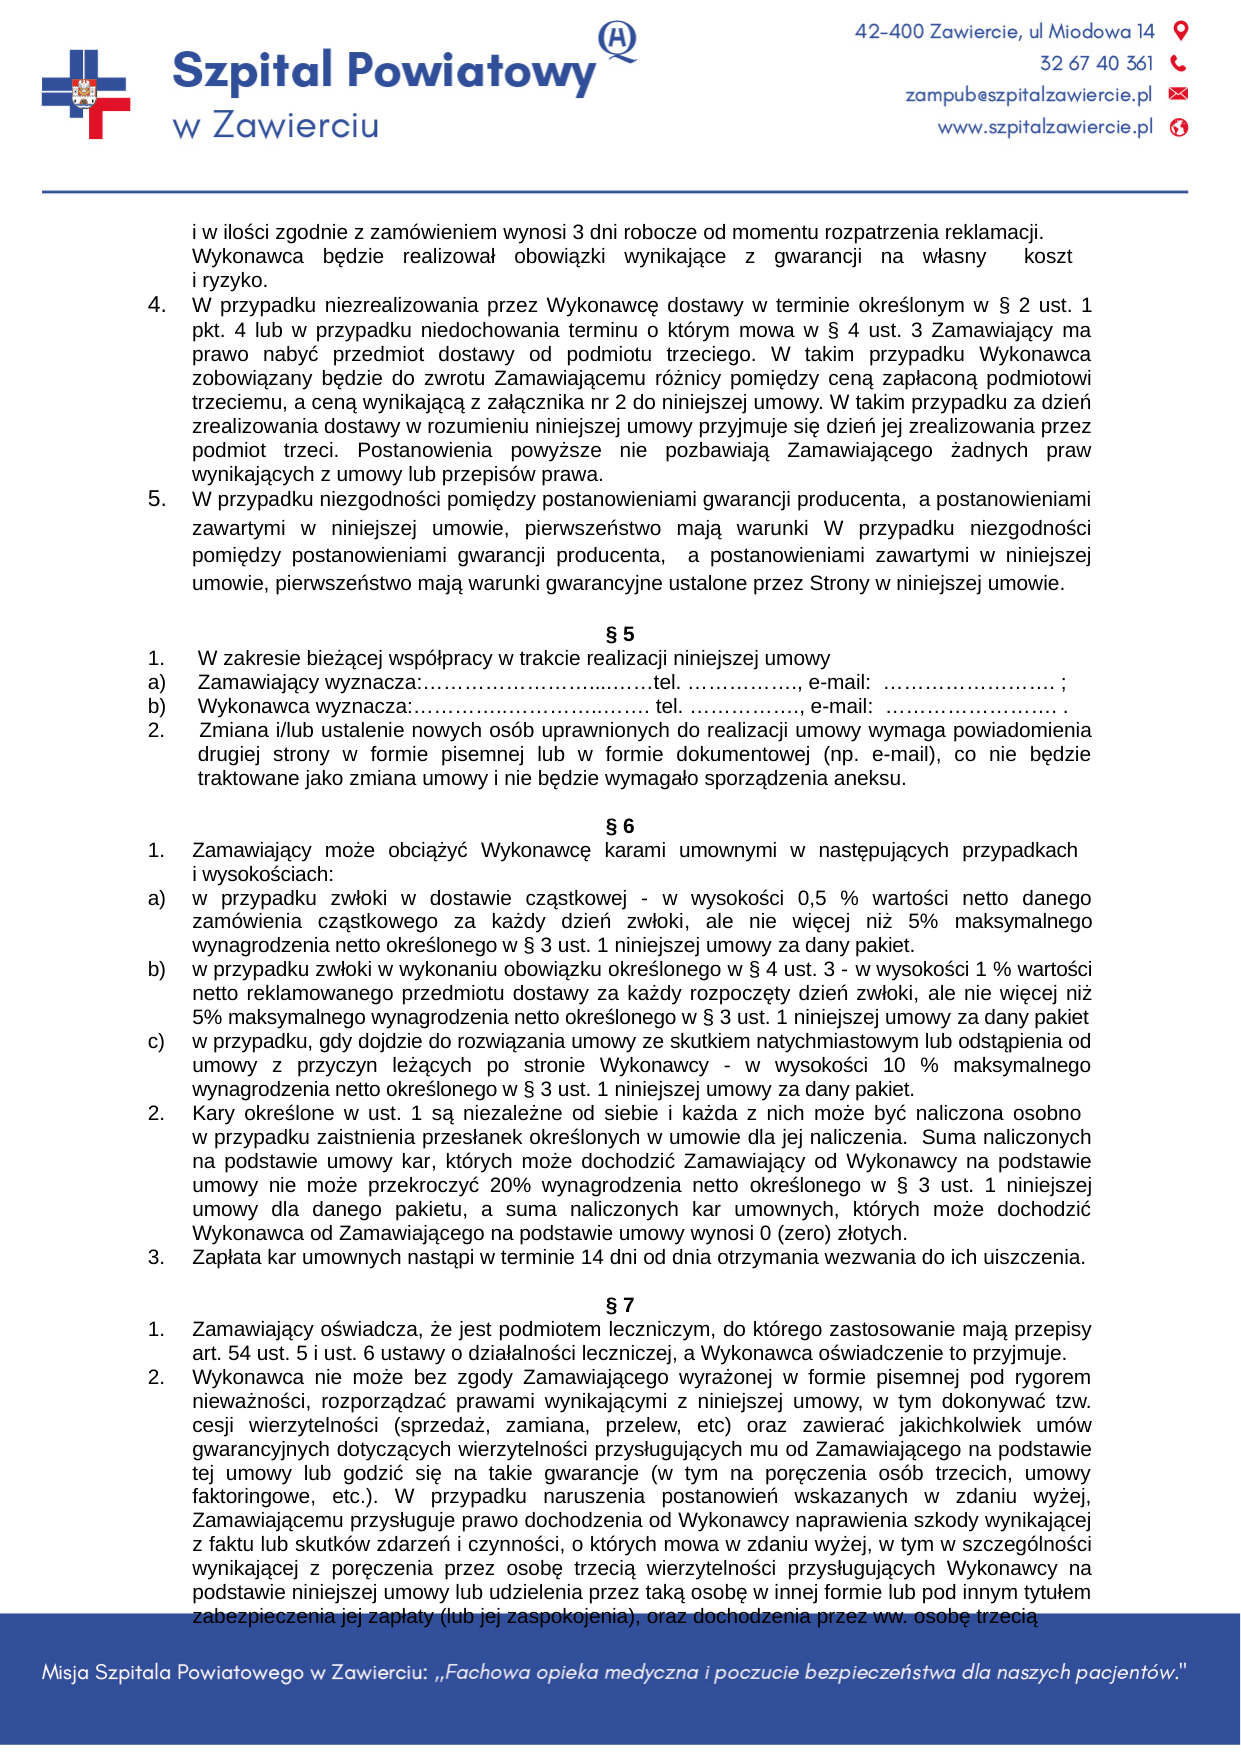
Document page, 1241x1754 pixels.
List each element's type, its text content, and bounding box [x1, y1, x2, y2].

list Kary określone w ust. 1 są niezależne od siebie i każda z nich może być naliczona osobno w przypadku zaistnienia przesłanek określonych w umowie dla jej naliczenia. Suma naliczonych na podstawie umowy kar, których może dochodzić Zamawiający od Wykonawcy na podstawie umowy nie może przekroczyć 20% wynagrodzenia netto określonego w § 3 ust. 1 niniejszej umowy dla danego pakietu, a suma naliczonych kar umownych, których może dochodzić Wykonawca od Zamawiającego na podstawie umowy wynosi 0 (zero) złotych. [148, 1101, 1093, 1245]
list w przypadku, gdy dojdzie do rozwiązania umowy ze skutkiem natychmiastowym lub odstąpienia od umowy z przyczyn leżących po stronie Wykonawcy - w wysokości 10 % maksymalnego wynagrodzenia netto określonego w § 3 ust. 1 niniejszej umowy za dany pakiet. [148, 1029, 1093, 1101]
list Zmiana i/lub ustalenie nowych osób uprawnionych do realizacji umowy wymaga powiadomienia drugiej strony w formie pisemnej lub w formie dokumentowej (np. e-mail), co nie będzie traktowane jako zmiana umowy i nie będzie wymagało sporządzenia aneksu. [148, 718, 1093, 789]
list W przypadku niezrealizowania przez Wykonawcę dostawy w terminie określonym w § 2 ust. 1 pkt. 4 lub w przypadku niedochowania terminu o którym mowa w § 4 ust. 3 Zamawiający ma prawo nabyć przedmiot dostawy od podmiotu trzeciego. W takim przypadku Wykonawca zobowiązany będzie do zwrotu Zamawiającemu różnicy pomiędzy ceną zapłaconą podmiotowi trzeciemu, a ceną wynikającą z załącznika nr 2 do niniejszej umowy. W takim przypadku za dzień zrealizowania dostawy w rozumieniu niniejszej umowy przyjmuje się dzień jej zrealizowania przez podmiot trzeci. Postanowienia powyższe nie pozbawiają Zamawiającego żadnych praw wynikających z umowy lub przepisów prawa. [148, 291, 1093, 485]
text § 6 [148, 813, 1093, 837]
list Zamawiający może obciążyć Wykonawcę karami umownymi w następujących przypadkach i wysokościach: [148, 837, 1093, 885]
list Zamawiający wyznacza:……………………....……tel. ……………., e-mail: ……………………. ; [148, 670, 1093, 694]
list w przypadku zwłoki w dostawie cząstkowej - w wysokości 0,5 % wartości netto danego zamówienia cząstkowego za każdy dzień zwłoki, ale nie więcej niż 5% maksymalnego wynagrodzenia netto określonego w § 3 ust. 1 niniejszej umowy za dany pakiet. [148, 885, 1093, 957]
text § 5 [148, 622, 1093, 646]
list W zakresie bieżącej współpracy w trakcie realizacji niniejszej umowy [148, 646, 1093, 670]
list Zapłata kar umownych nastąpi w terminie 14 dni od dnia otrzymania wezwania do ich uiszczenia. [148, 1245, 1093, 1269]
picture [0, 0, 1241, 1745]
text 1. Zamawiający oświadcza, że jest podmiotem leczniczym, do którego zastosowanie mają przepisy art. 54 ust. 5 i ust. 6 ustawy o działalności leczniczej, a Wykonawca oświadczenie to przyjmuje. [148, 1317, 1093, 1364]
text Wykonawca będzie realizował obowiązki wynikające z gwarancji na własny koszt i ryzyko. [192, 243, 1093, 291]
list w przypadku zwłoki w wykonaniu obowiązku określonego w § 4 ust. 3 - w wysokości 1 % wartości netto reklamowanego przedmiotu dostawy za każdy rozpoczęty dzień zwłoki, ale nie więcej niż 5% maksymalnego wynagrodzenia netto określonego w § 3 ust. 1 niniejszej umowy za dany pakiet [148, 957, 1093, 1029]
list W przypadku niezgodności pomiędzy postanowieniami gwarancji producenta, a postanowieniami zawartymi w niniejszej umowie, pierwszeństwo mają warunki W przypadku niezgodności pomiędzy postanowieniami gwarancji producenta, a postanowieniami zawartymi w niniejszej umowie, pierwszeństwo mają warunki gwarancyjne ustalone przez Strony w niniejszej umowie. [148, 485, 1093, 594]
text 2. Wykonawca nie może bez zgody Zamawiającego wyrażonej w formie pisemnej pod rygorem nieważności, rozporządzać prawami wynikającymi z niniejszej umowy, w tym dokonywać tzw. cesji wierzytelności (sprzedaż, zamiana, przelew, etc) oraz zawierać jakichkolwiek umów gwarancyjnych dotyczących wierzytelności przysługujących mu od Zamawiającego na podstawie tej umowy lub godzić się na takie gwarancje (w tym na poręczenia osób trzecich, umowy faktoringowe, etc.). W przypadku naruszenia postanowień wskazanych w zdaniu wyżej, Zamawiającemu przysługuje prawo dochodzenia od Wykonawcy naprawienia szkody wynikającej z faktu lub skutków zdarzeń i czynności, o których mowa w zdaniu wyżej, w tym w szczególności wynikającej z poręczenia przez osobę trzecią wierzytelności przysługujących Wykonawcy na podstawie niniejszej umowy lub udzielenia przez taką osobę w innej formie lub pod innym tytułem zabezpieczenia jej zapłaty (lub jej zaspokojenia), oraz dochodzenia przez ww. osobę trzecią [148, 1364, 1093, 1628]
text i w ilości zgodnie z zamówieniem wynosi 3 dni robocze od momentu rozpatrzenia reklamacji. [192, 196, 1093, 243]
list Wykonawca wyznacza:…………..…………..……. tel. ……………., e-mail: ……………………. . [148, 694, 1093, 718]
text § 7 [148, 1293, 1093, 1317]
